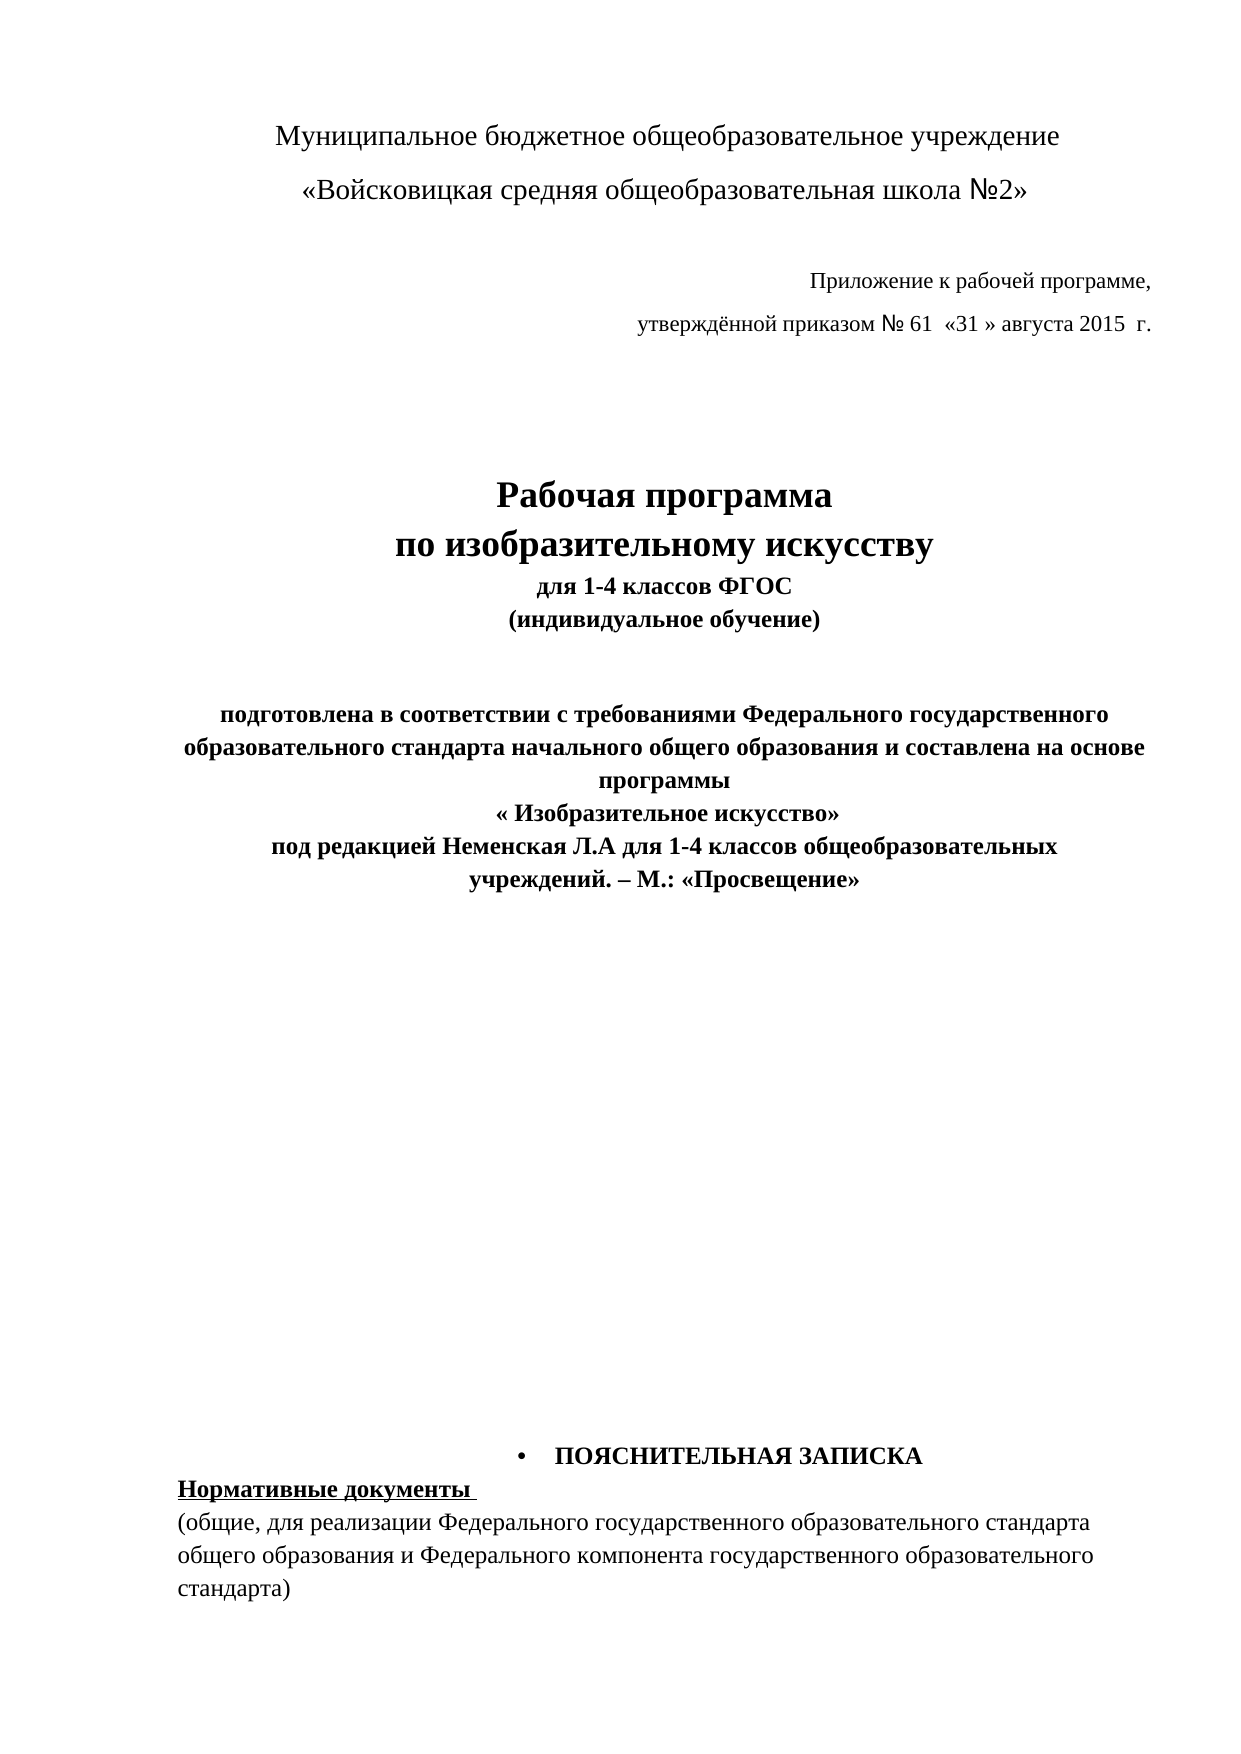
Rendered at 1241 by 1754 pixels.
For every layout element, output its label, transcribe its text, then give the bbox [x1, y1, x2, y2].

text под редакцией Неменская Л.А для 1-4 классов общеобразовательных [177, 831, 1152, 860]
text по изобразительному искусству [177, 522, 1152, 565]
text «Войсковицкая средняя общеобразовательная школа №2» [177, 168, 1152, 208]
text подготовлена в соответствии с требованиями Федерального государственного образовательного стандарта начального общего образования и составлена на основе программы [177, 699, 1152, 794]
text (индивидуальное обучение) [177, 604, 1152, 633]
text Муниципальное бюджетное общеобразовательное учреждение [177, 118, 1152, 152]
text « Изобразительное искусство» [177, 798, 1152, 827]
text учреждений. – М.: «Просвещение» [177, 864, 1152, 893]
list ПОЯСНИТЕЛЬНАЯ ЗАПИСКА [288, 1441, 1152, 1469]
text Нормативные документы [177, 1474, 1152, 1502]
text Приложение к рабочей программе, [177, 267, 1152, 294]
text для 1-4 классов ФГОС [177, 571, 1152, 600]
text утверждённой приказом № 61 «31 » августа 2015 г. [177, 307, 1152, 338]
text (общие, для реализации Федерального государственного образовательного стандарта общего образования и Федерального компонента государственного образовательного стандарта) [177, 1507, 1152, 1602]
text Рабочая программа [177, 472, 1152, 515]
